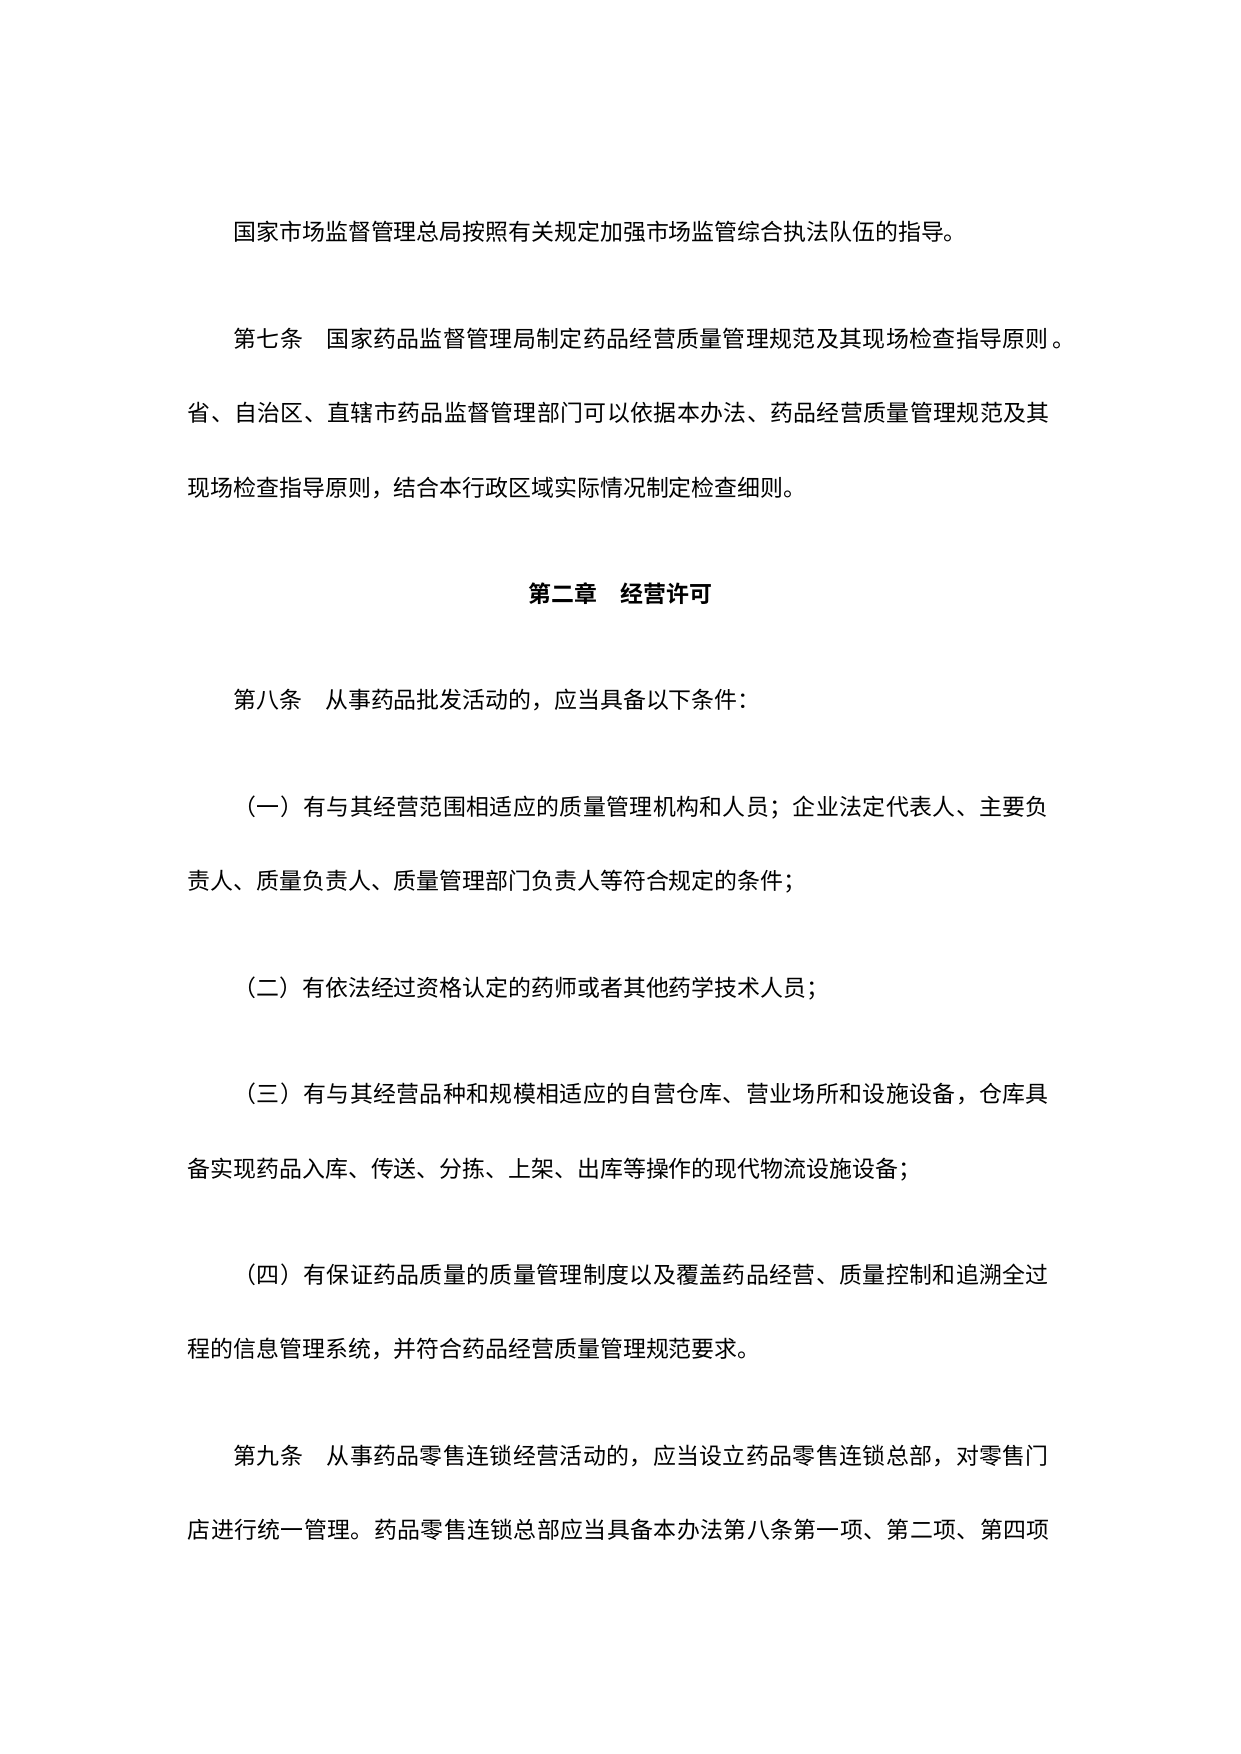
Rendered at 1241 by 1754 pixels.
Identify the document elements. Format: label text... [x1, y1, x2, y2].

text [187, 1422, 1053, 1561]
text （四）有保证药品质量的质量管理制度以及覆盖药品经营、质量控制和追溯全过程的信息管理系统，并符合药品经营质量管理规范要求。 [187, 1241, 1053, 1381]
text 第二章 经营许可 [187, 560, 1053, 625]
text 第七条 国家药品监督管理局制定药品经营质量管理规范及其现场检查指导原则。省、自治区、直辖市药品监督管理部门可以依据本办法、药品经营质量管理规范及其现场检查指导原则，结合本行政区域实际情况制定检查细则。 [187, 304, 1053, 519]
text （二）有依法经过资格认定的药师或者其他药学技术人员； [187, 954, 1053, 1019]
text （三）有与其经营品种和规模相适应的自营仓库、营业场所和设施设备，仓库具备实现药品入库、传送、分拣、上架、出库等操作的现代物流设施设备； [187, 1060, 1053, 1199]
text 国家市场监督管理总局按照有关规定加强市场监管综合执法队伍的指导。 [187, 198, 1053, 263]
text （一）有与其经营范围相适应的质量管理机构和人员；企业法定代表人、主要负责人、质量负责人、质量管理部门负责人等符合规定的条件； [187, 773, 1053, 912]
text 第八条 从事药品批发活动的，应当具备以下条件： [187, 666, 1053, 731]
